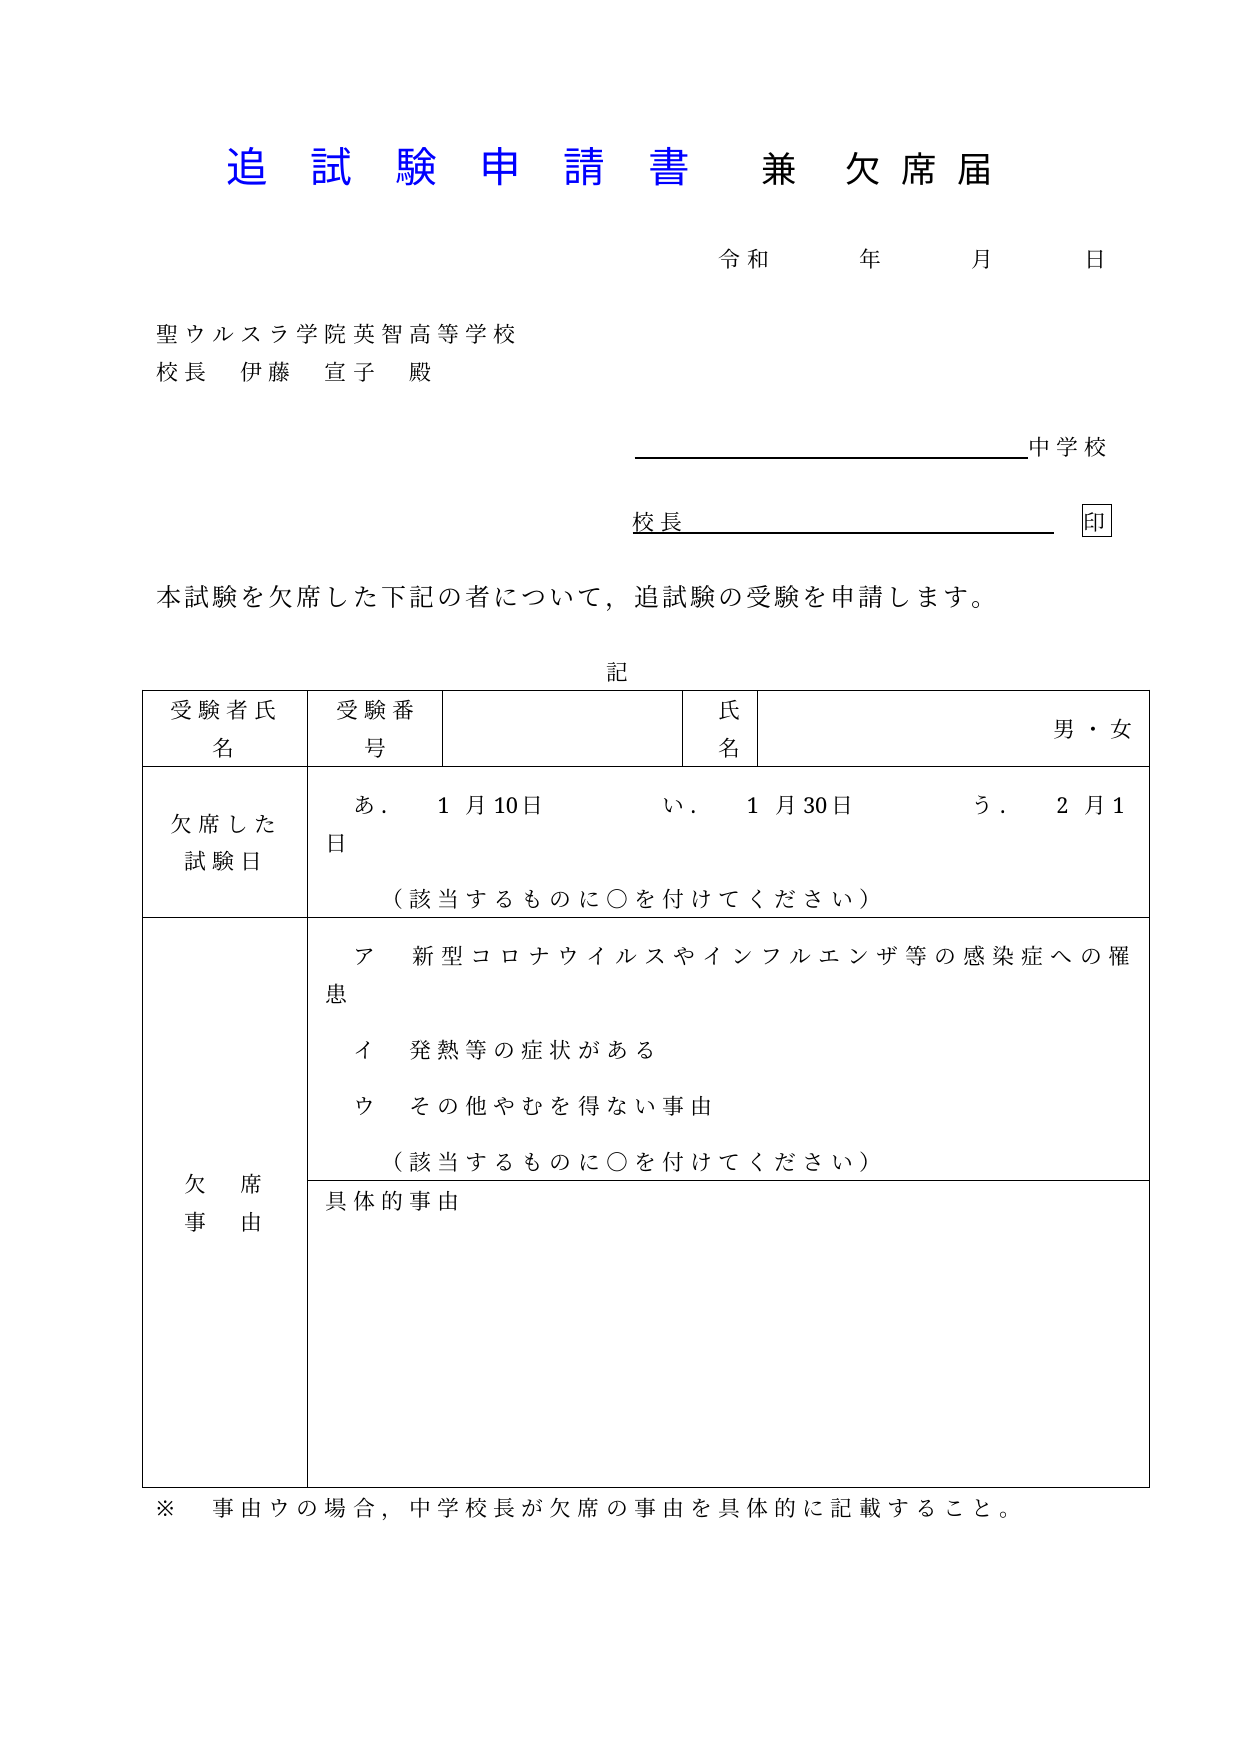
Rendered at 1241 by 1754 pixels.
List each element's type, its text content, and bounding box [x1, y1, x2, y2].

table_cell 具体的事由 [308, 1181, 1149, 1487]
text 追 試 験 申 請 書 兼 欠席届 [128, 127, 1112, 202]
text 校長 伊藤 宣子 殿 [153, 352, 1112, 389]
table_header 男・女 [758, 691, 1149, 766]
table_header 氏名 [683, 691, 757, 766]
table_cell あ. 1月10日 い. 1月30日 う. 2月1日 （該当するものに○を付けてください） [308, 767, 1149, 917]
text ※ 事由ウの場合，中学校長が欠席の事由を具体的に記載すること。 [128, 1488, 1112, 1525]
table_header [443, 691, 682, 766]
table_header 受験番号 [308, 691, 442, 766]
table_header 受験者氏名 [143, 691, 307, 766]
text 本試験を欠席した下記の者について，追試験の受験を申請します。 [128, 577, 1112, 614]
table_cell ア 新型コロナウイルスやインフルエンザ等の感染症への罹患 イ 発熱等の症状がある ウ その他やむを得ない事由 （該当するものに○を付けてください） [308, 918, 1149, 1180]
table_cell 欠 席 事 由 [143, 918, 307, 1487]
text 聖ウルスラ学院英智高等学校 [153, 314, 1112, 352]
text 中学校 [228, 427, 1112, 464]
text 校長 印 [128, 502, 1112, 539]
text 記 [128, 652, 1112, 689]
text 令和 年 月 日 [128, 239, 1112, 277]
table_cell 欠席した 試験日 [143, 767, 307, 917]
